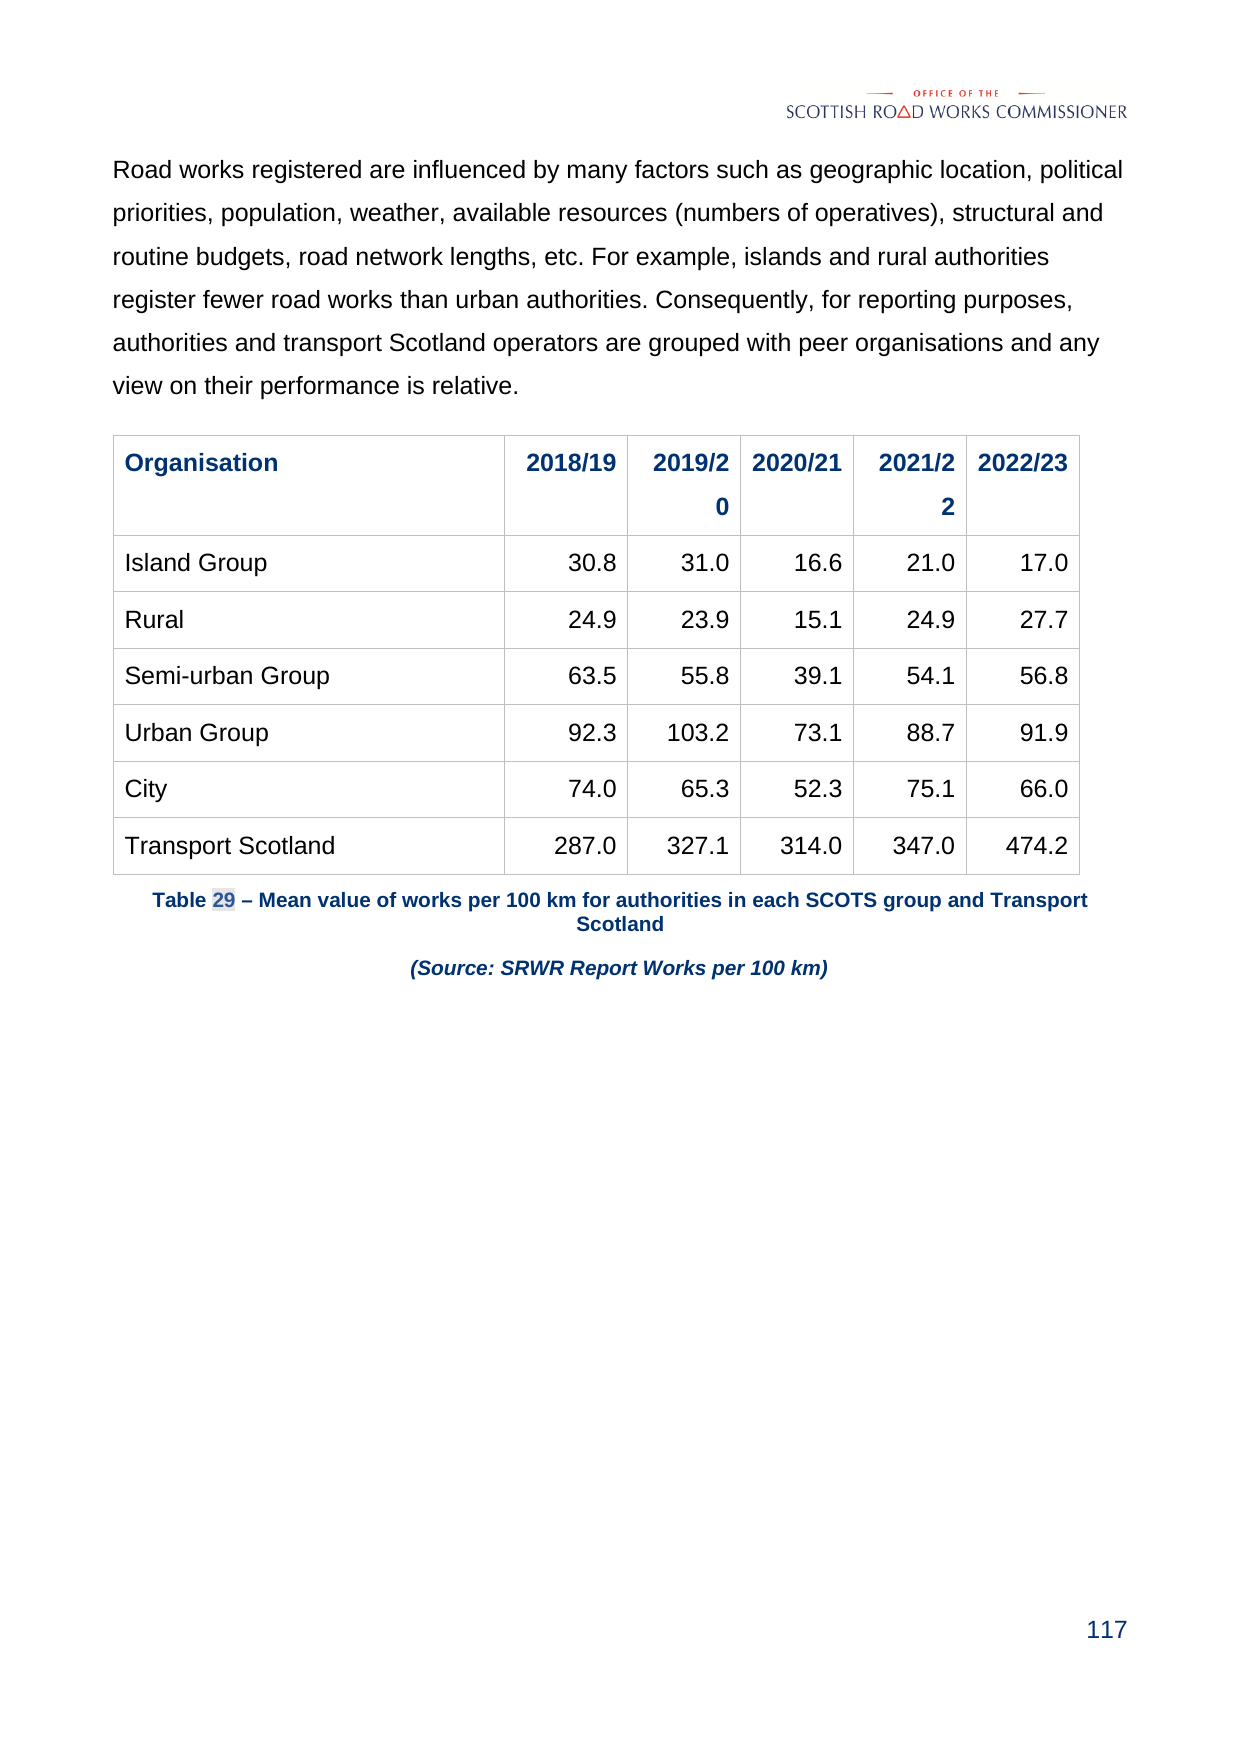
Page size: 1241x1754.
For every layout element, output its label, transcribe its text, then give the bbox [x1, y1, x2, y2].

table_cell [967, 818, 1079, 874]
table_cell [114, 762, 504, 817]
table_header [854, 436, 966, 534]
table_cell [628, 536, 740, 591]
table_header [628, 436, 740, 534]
picture [785, 87, 1128, 121]
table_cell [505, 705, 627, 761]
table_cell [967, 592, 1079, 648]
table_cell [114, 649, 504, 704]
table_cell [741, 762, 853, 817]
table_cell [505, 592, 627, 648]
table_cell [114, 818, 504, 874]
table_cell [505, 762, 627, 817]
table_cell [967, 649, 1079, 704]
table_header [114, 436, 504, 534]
text (Source: SRWR Report Works per 100 km) [112, 956, 1128, 980]
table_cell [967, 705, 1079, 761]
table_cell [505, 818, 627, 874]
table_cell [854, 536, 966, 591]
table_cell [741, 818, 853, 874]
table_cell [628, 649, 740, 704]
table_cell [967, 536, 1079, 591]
text Table 29 – Mean value of works per 100 km for authorities in each SCOTS group and Transport Scotland [112, 887, 1128, 935]
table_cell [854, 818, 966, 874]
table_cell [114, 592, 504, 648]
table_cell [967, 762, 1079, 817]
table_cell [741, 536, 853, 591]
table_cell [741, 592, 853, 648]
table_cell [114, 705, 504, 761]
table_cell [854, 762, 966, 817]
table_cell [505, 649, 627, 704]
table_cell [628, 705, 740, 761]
text Road works registered are influenced by many factors such as geographic location, political priorities, population, weather, available resources (numbers of operatives), structural and routine budgets, road network lengths, etc. For example, islands and rural authorities register fewer road works than urban authorities. Consequently, for reporting purposes, authorities and transport Scotland operators are grouped with peer organisations and any view on their performance is relative. [112, 155, 1128, 399]
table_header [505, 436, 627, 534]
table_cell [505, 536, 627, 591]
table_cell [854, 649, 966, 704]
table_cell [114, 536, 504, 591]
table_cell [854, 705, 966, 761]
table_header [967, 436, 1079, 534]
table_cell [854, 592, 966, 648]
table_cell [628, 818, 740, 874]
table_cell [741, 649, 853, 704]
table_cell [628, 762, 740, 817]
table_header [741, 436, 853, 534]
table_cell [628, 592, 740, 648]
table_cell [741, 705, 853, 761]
